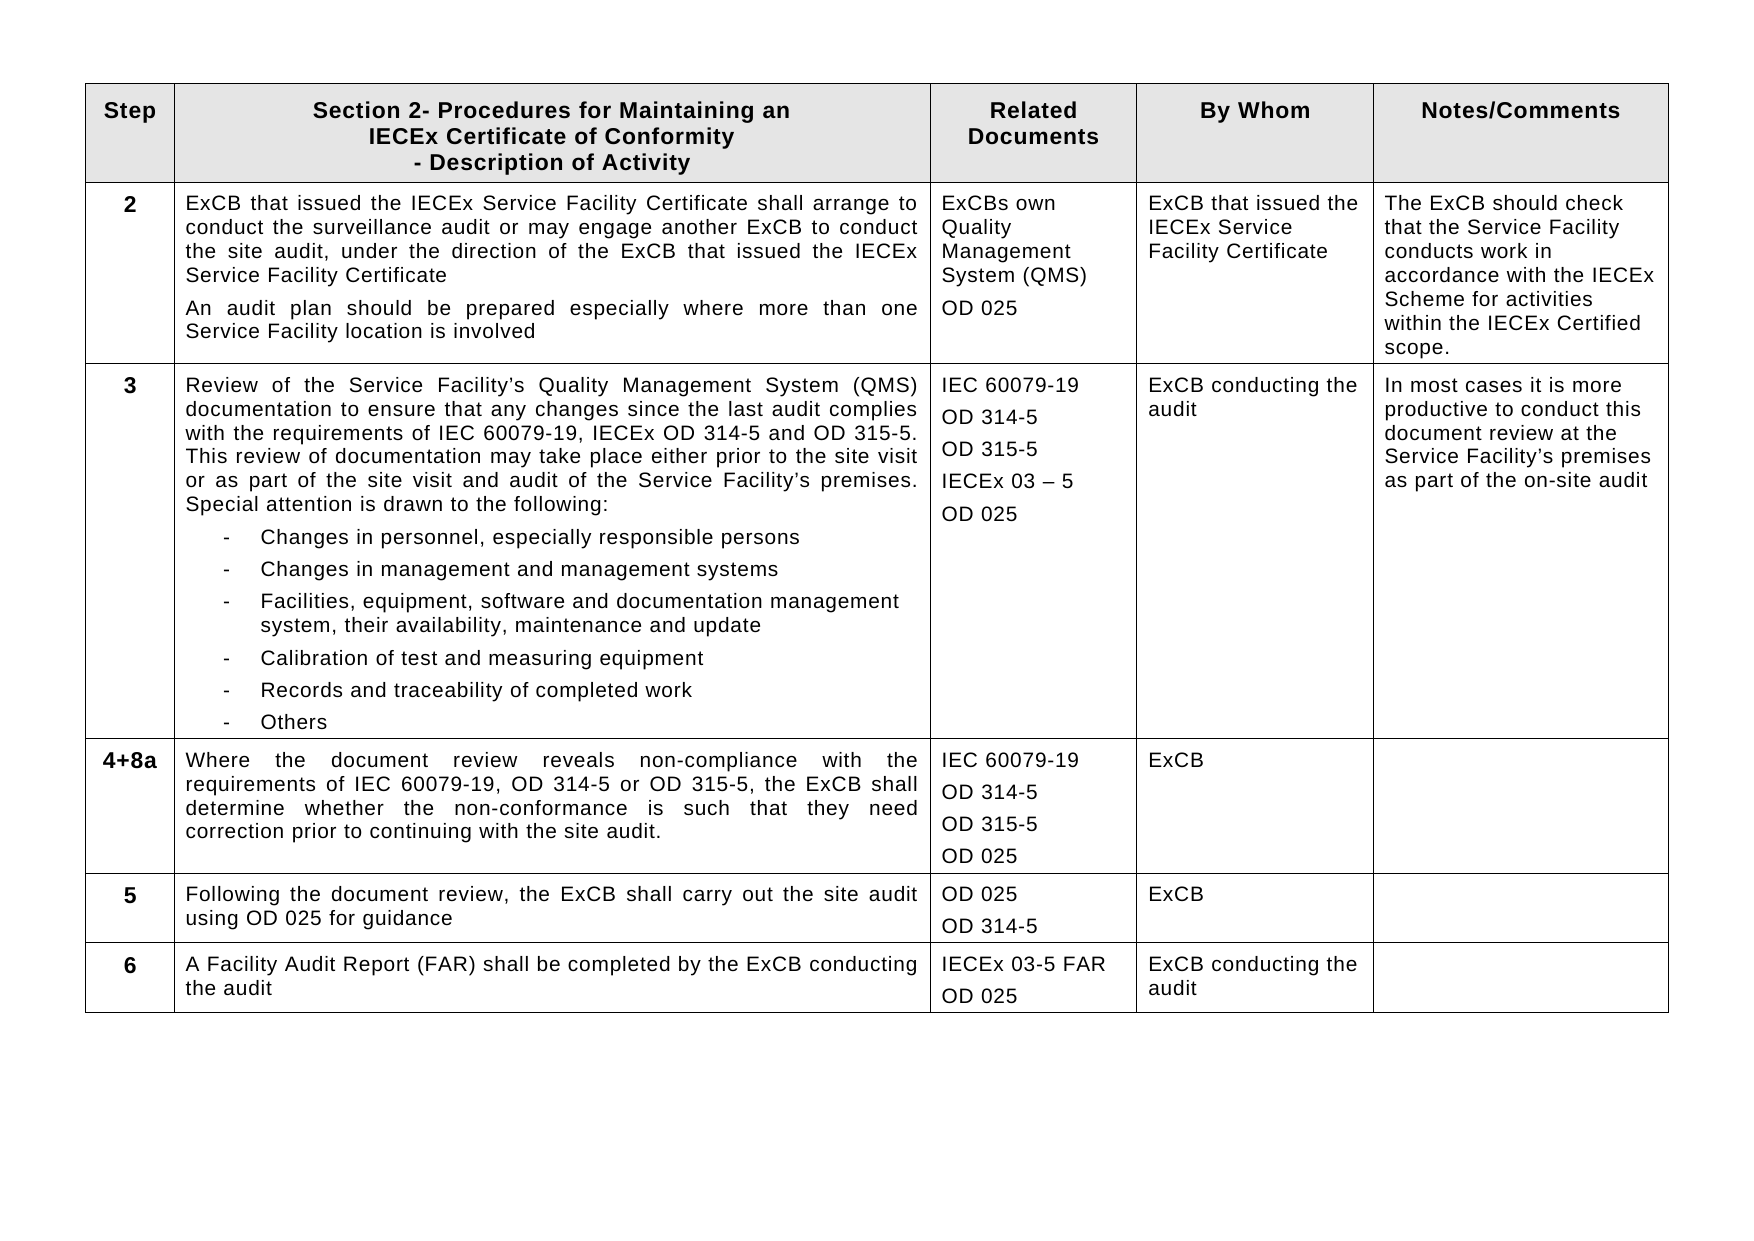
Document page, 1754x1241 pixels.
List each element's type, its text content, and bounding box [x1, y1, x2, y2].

table_cell ExCB [1137, 739, 1373, 872]
table_header By Whom [1137, 84, 1373, 182]
table_cell [1374, 943, 1668, 1012]
table_cell ExCB that issued the IECEx Service Facility Certificate shall arrange to conduct the surveillance audit or may engage another ExCB to conduct the site audit, under the direction of the ExCB that issued the IECEx Service Facility Certificate An audit plan should be prepared especially where more than one Service Facility location is involved [175, 183, 930, 363]
table_cell IEC 60079-19 OD 314-5 OD 315-5 OD 025 [931, 739, 1136, 872]
table_header Related Documents [931, 84, 1136, 182]
table_header Notes/Comments [1374, 84, 1668, 182]
table_cell ExCB conducting the audit [1137, 943, 1373, 1012]
table_cell 3 [86, 364, 174, 738]
table_cell 6 [86, 943, 174, 1012]
table_cell IEC 60079-19 OD 314-5 OD 315-5 IECEx 03 – 5 OD 025 [931, 364, 1136, 738]
table_cell In most cases it is more productive to conduct this document review at the Service Facility’s premises as part of the on-site audit [1374, 364, 1668, 738]
table_cell 2 [86, 183, 174, 363]
table_cell IECEx 03-5 FAR OD 025 [931, 943, 1136, 1012]
table_cell Where the document review reveals non-compliance with the requirements of IEC 60079-19, OD 314-5 or OD 315-5, the ExCB shall determine whether the non-conformance is such that they need correction prior to continuing with the site audit. [175, 739, 930, 872]
table_header Section 2- Procedures for Maintaining an IECEx Certificate of Conformity - Description of Activity [175, 84, 930, 182]
table_cell 5 [86, 874, 174, 942]
table_cell ExCB [1137, 874, 1373, 942]
table_cell [1374, 739, 1668, 872]
table_cell OD 025 OD 314-5 [931, 874, 1136, 942]
table_cell ExCBs own Quality Management System (QMS) OD 025 [931, 183, 1136, 363]
table_cell A Facility Audit Report (FAR) shall be completed by the ExCB conducting the audit [175, 943, 930, 1012]
table_cell The ExCB should check that the Service Facility conducts work in accordance with the IECEx Scheme for activities within the IECEx Certified scope. [1374, 183, 1668, 363]
table_cell Following the document review, the ExCB shall carry out the site audit using OD 025 for guidance [175, 874, 930, 942]
table_cell [1374, 874, 1668, 942]
table_cell ExCB conducting the audit [1137, 364, 1373, 738]
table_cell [1137, 183, 1373, 363]
table_cell 4+8a [86, 739, 174, 872]
table_cell Review of the Service Facility’s Quality Management System (QMS) documentation to ensure that any changes since the last audit complies with the requirements of IEC 60079-19, IECEx OD 314-5 and OD 315-5. This review of documentation may take place either prior to the site visit or as part of the site visit and audit of the Service Facility’s premises. Special attention is drawn to the following: Changes in personnel, especially responsible persons Changes in management and management systems Facilities, equipment, software and documentation management system, their availability, maintenance and update Calibration of test and measuring equipment Records and traceability of completed work Others [175, 364, 930, 738]
table_header Step [86, 84, 174, 182]
